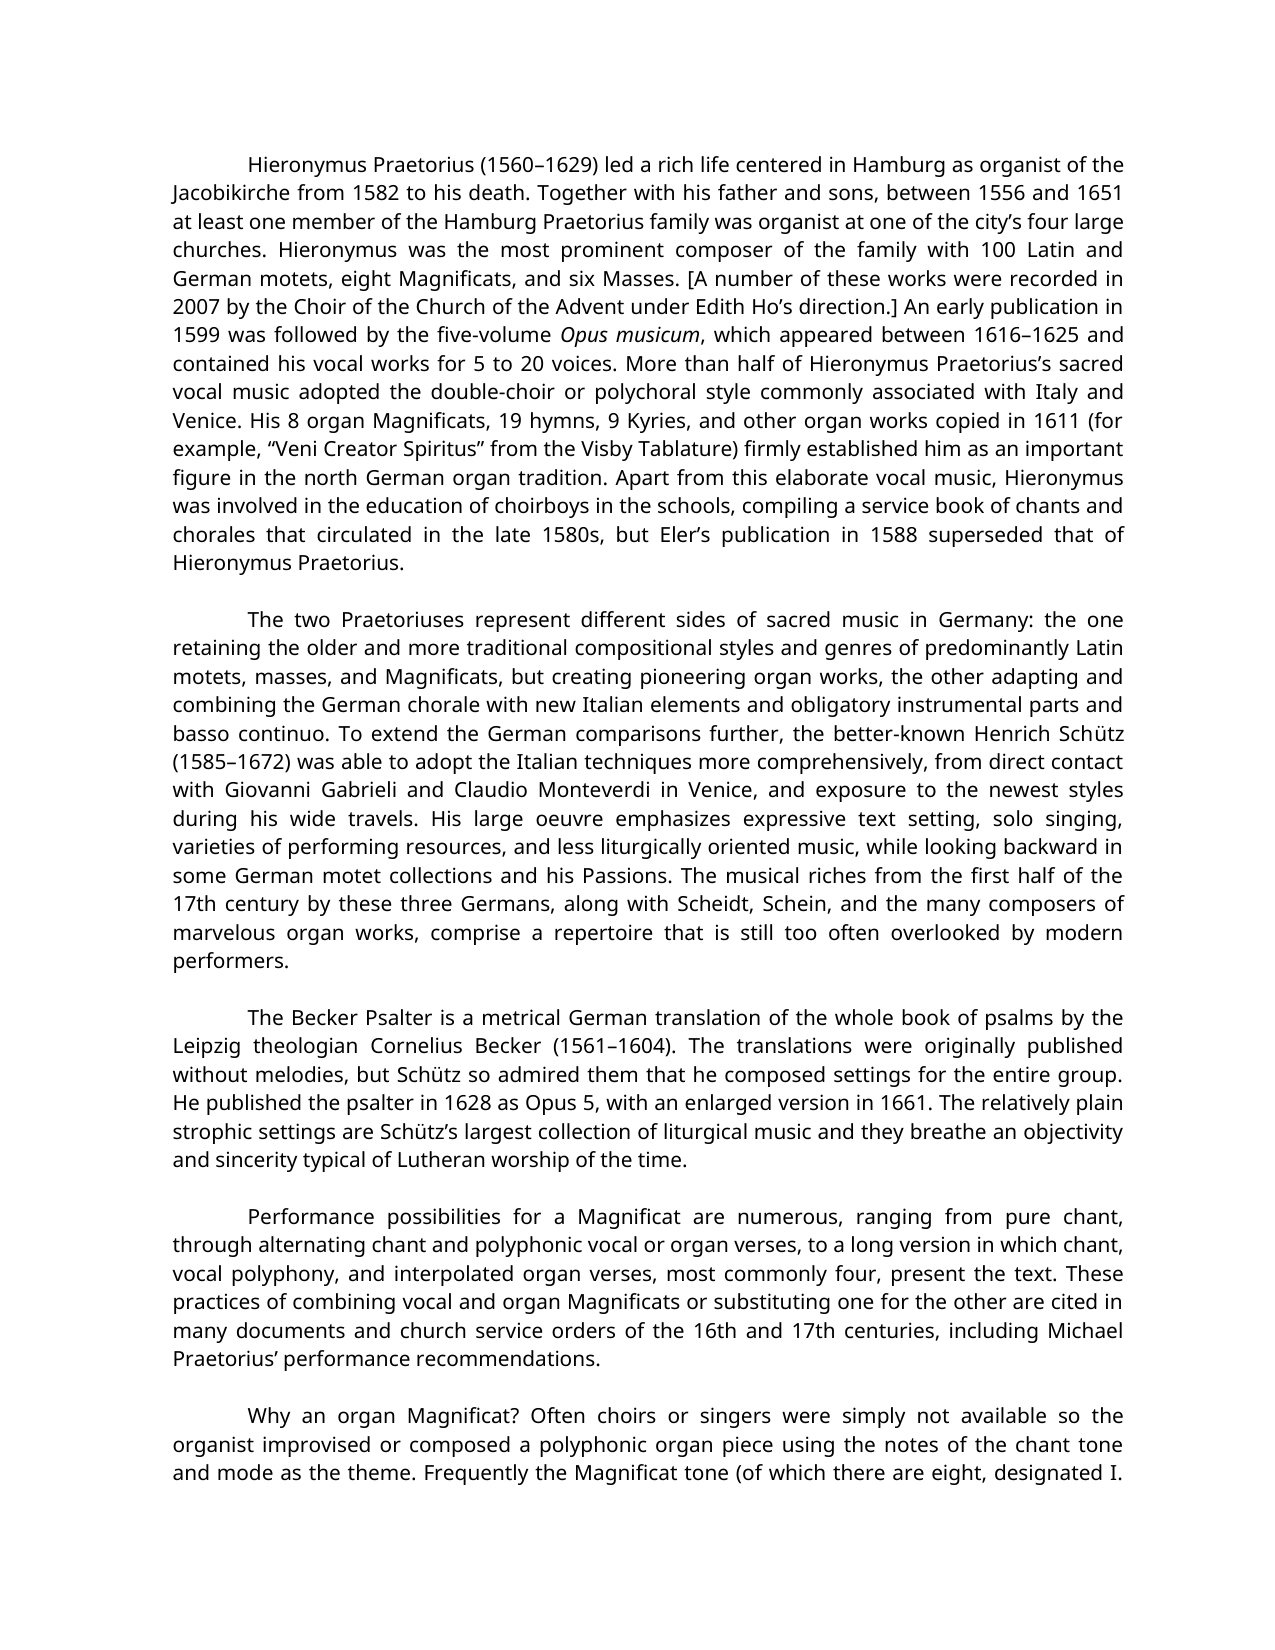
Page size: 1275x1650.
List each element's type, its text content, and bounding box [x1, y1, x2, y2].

text The two Praetoriuses represent different sides of sacred music in Germany: the one retaining the older and more traditional compositional styles and genres of predominantly Latin motets, masses, and Magnificats, but creating pioneering organ works, the other adapting and combining the German chorale with new Italian elements and obligatory instrumental parts and basso continuo. To extend the German comparisons further, the better-known Henrich Schütz (1585–1672) was able to adopt the Italian techniques more comprehensively, from direct contact with Giovanni Gabrieli and Claudio Monteverdi in Venice, and exposure to the newest styles during his wide travels. His large oeuvre emphasizes expressive text setting, solo singing, varieties of performing resources, and less liturgically oriented music, while looking backward in some German motet collections and his Passions. The musical riches from the first half of the 17th century by these three Germans, along with Scheidt, Schein, and the many composers of marvelous organ works, comprise a repertoire that is still too often overlooked by modern performers. [172, 605, 1125, 975]
text Performance possibilities for a Magnificat are numerous, ranging from pure chant, through alternating chant and polyphonic vocal or organ verses, to a long version in which chant, vocal polyphony, and interpolated organ verses, most commonly four, present the text. These practices of combining vocal and organ Magnificats or substituting one for the other are cited in many documents and church service orders of the 16th and 17th centuries, including Michael Praetorius’ performance recommendations. [172, 1202, 1125, 1373]
text Hieronymus Praetorius (1560–1629) led a rich life centered in Hamburg as organist of the Jacobikirche from 1582 to his death. Together with his father and sons, between 1556 and 1651 at least one member of the Hamburg Praetorius family was organist at one of the city’s four large churches. Hieronymus was the most prominent composer of the family with 100 Latin and German motets, eight Magnificats, and six Masses. [A number of these works were recorded in 2007 by the Choir of the Church of the Advent under Edith Ho’s direction.] An early publication in 1599 was followed by the five-volume Opus musicum, which appeared between 1616–1625 and contained his vocal works for 5 to 20 voices. More than half of Hieronymus Praetorius’s sacred vocal music adopted the double-choir or polychoral style commonly associated with Italy and Venice. His 8 organ Magnificats, 19 hymns, 9 Kyries, and other organ works copied in 1611 (for example, “Veni Creator Spiritus” from the Visby Tablature) firmly established him as an important figure in the north German organ tradition. Apart from this elaborate vocal music, Hieronymus was involved in the education of choirboys in the schools, compiling a service book of chants and chorales that circulated in the late 1580s, but Eler’s publication in 1588 superseded that of Hieronymus Praetorius. [172, 150, 1125, 577]
text The Becker Psalter is a metrical German translation of the whole book of psalms by the Leipzig theologian Cornelius Becker (1561–1604). The translations were originally published without melodies, but Schütz so admired them that he composed settings for the entire group. He published the psalter in 1628 as Opus 5, with an enlarged version in 1661. The relatively plain strophic settings are Schütz’s largest collection of liturgical music and they breathe an objectivity and sincerity typical of Lutheran worship of the time. [172, 1003, 1125, 1174]
